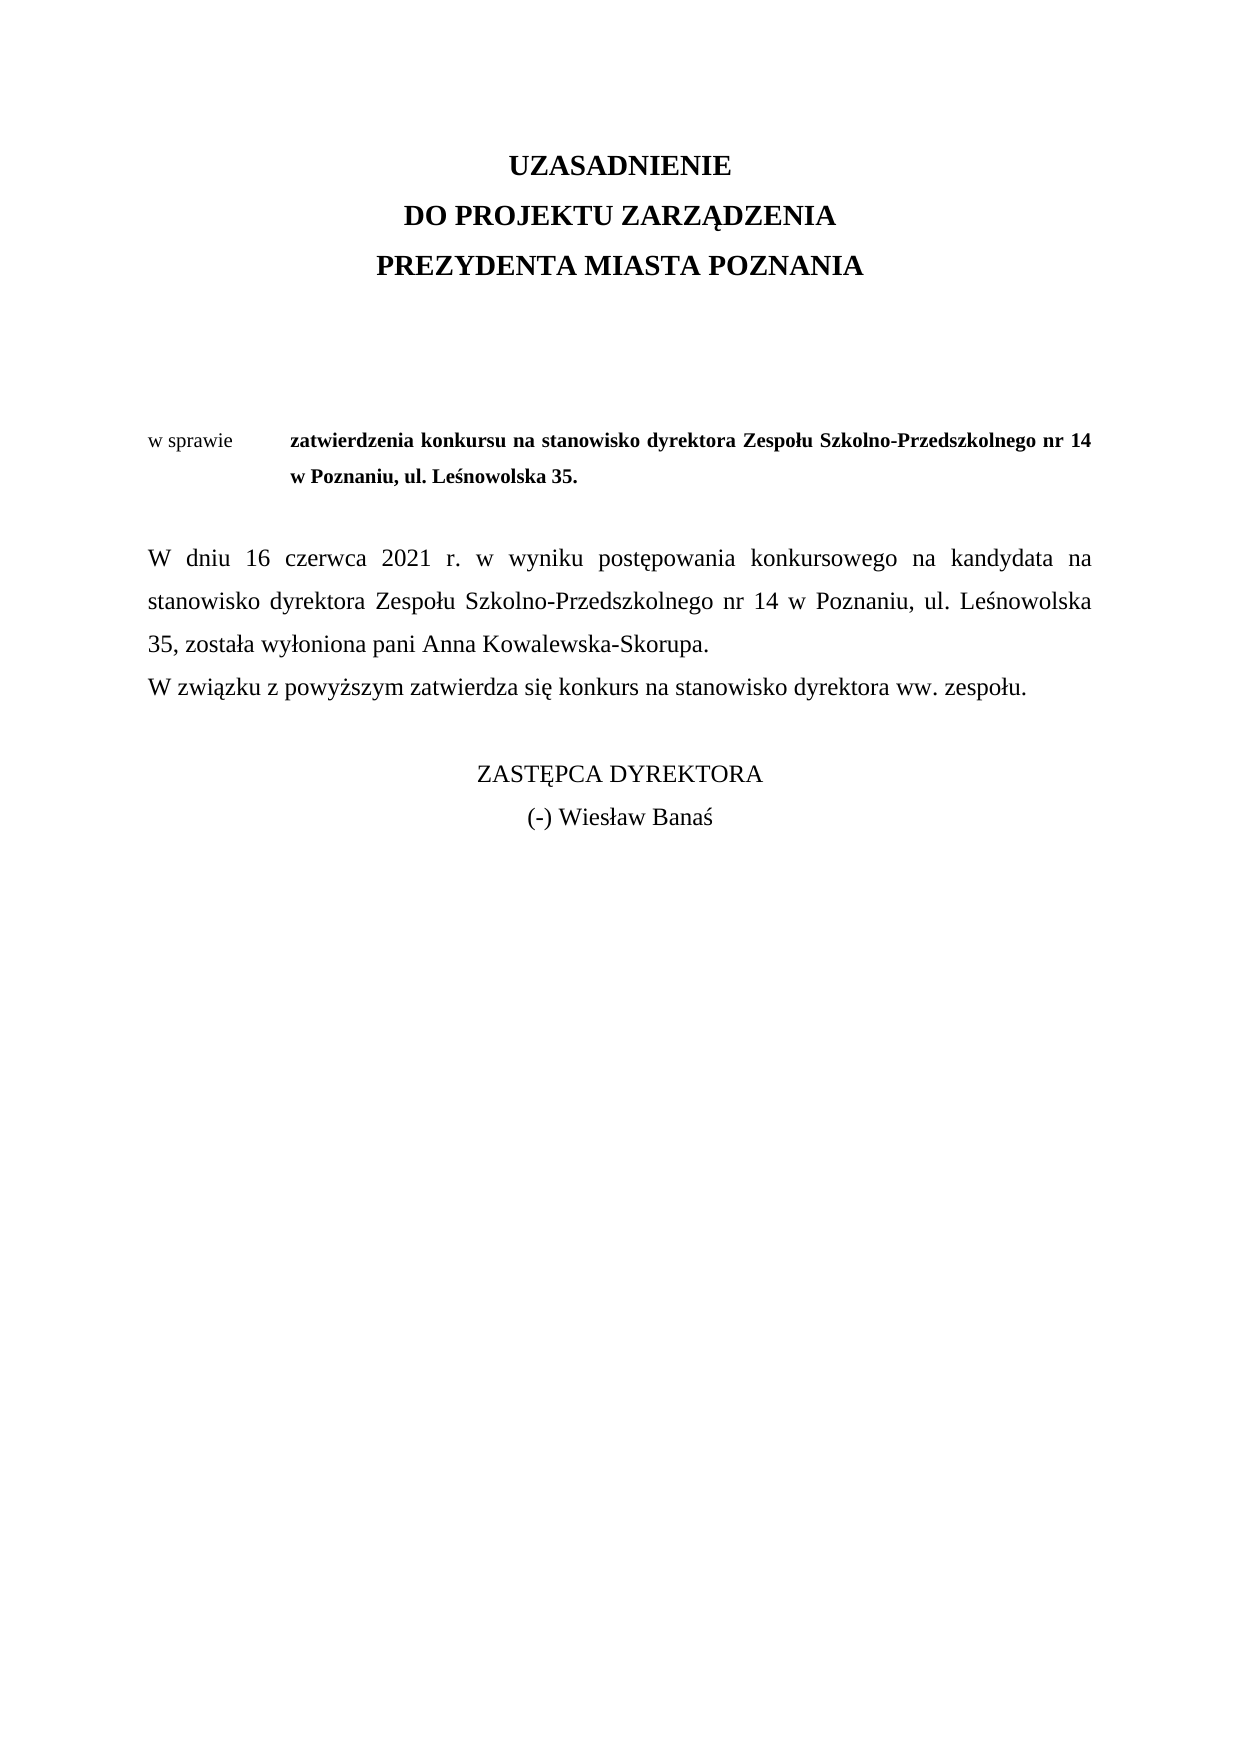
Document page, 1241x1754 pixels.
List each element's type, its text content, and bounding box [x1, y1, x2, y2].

text W związku z powyższym zatwierdza się konkurs na stanowisko dyrektora ww. zespołu. [148, 672, 1093, 701]
subtitle PREZYDENTA MIASTA POZNANIA [148, 248, 1093, 282]
text ZASTĘPCA DYREKTORA [148, 759, 1093, 787]
text (-) Wiesław Banaś [148, 802, 1093, 831]
subtitle UZASADNIENIE [148, 148, 1093, 181]
table_header zatwierdzenia konkursu na stanowisko dyrektora Zespołu Szkolno-Przedszkolnego nr 14 w Poznaniu, ul. Leśnowolska 35. [279, 428, 1104, 500]
table_header w sprawie [136, 428, 279, 500]
subtitle DO PROJEKTU ZARZĄDZENIA [148, 198, 1093, 231]
text W dniu 16 czerwca 2021 r. w wyniku postępowania konkursowego na kandydata na stanowisko dyrektora Zespołu Szkolno-Przedszkolnego nr 14 w Poznaniu, ul. Leśnowolska 35, została wyłoniona pani Anna Kowalewska-Skorupa. [148, 543, 1093, 658]
